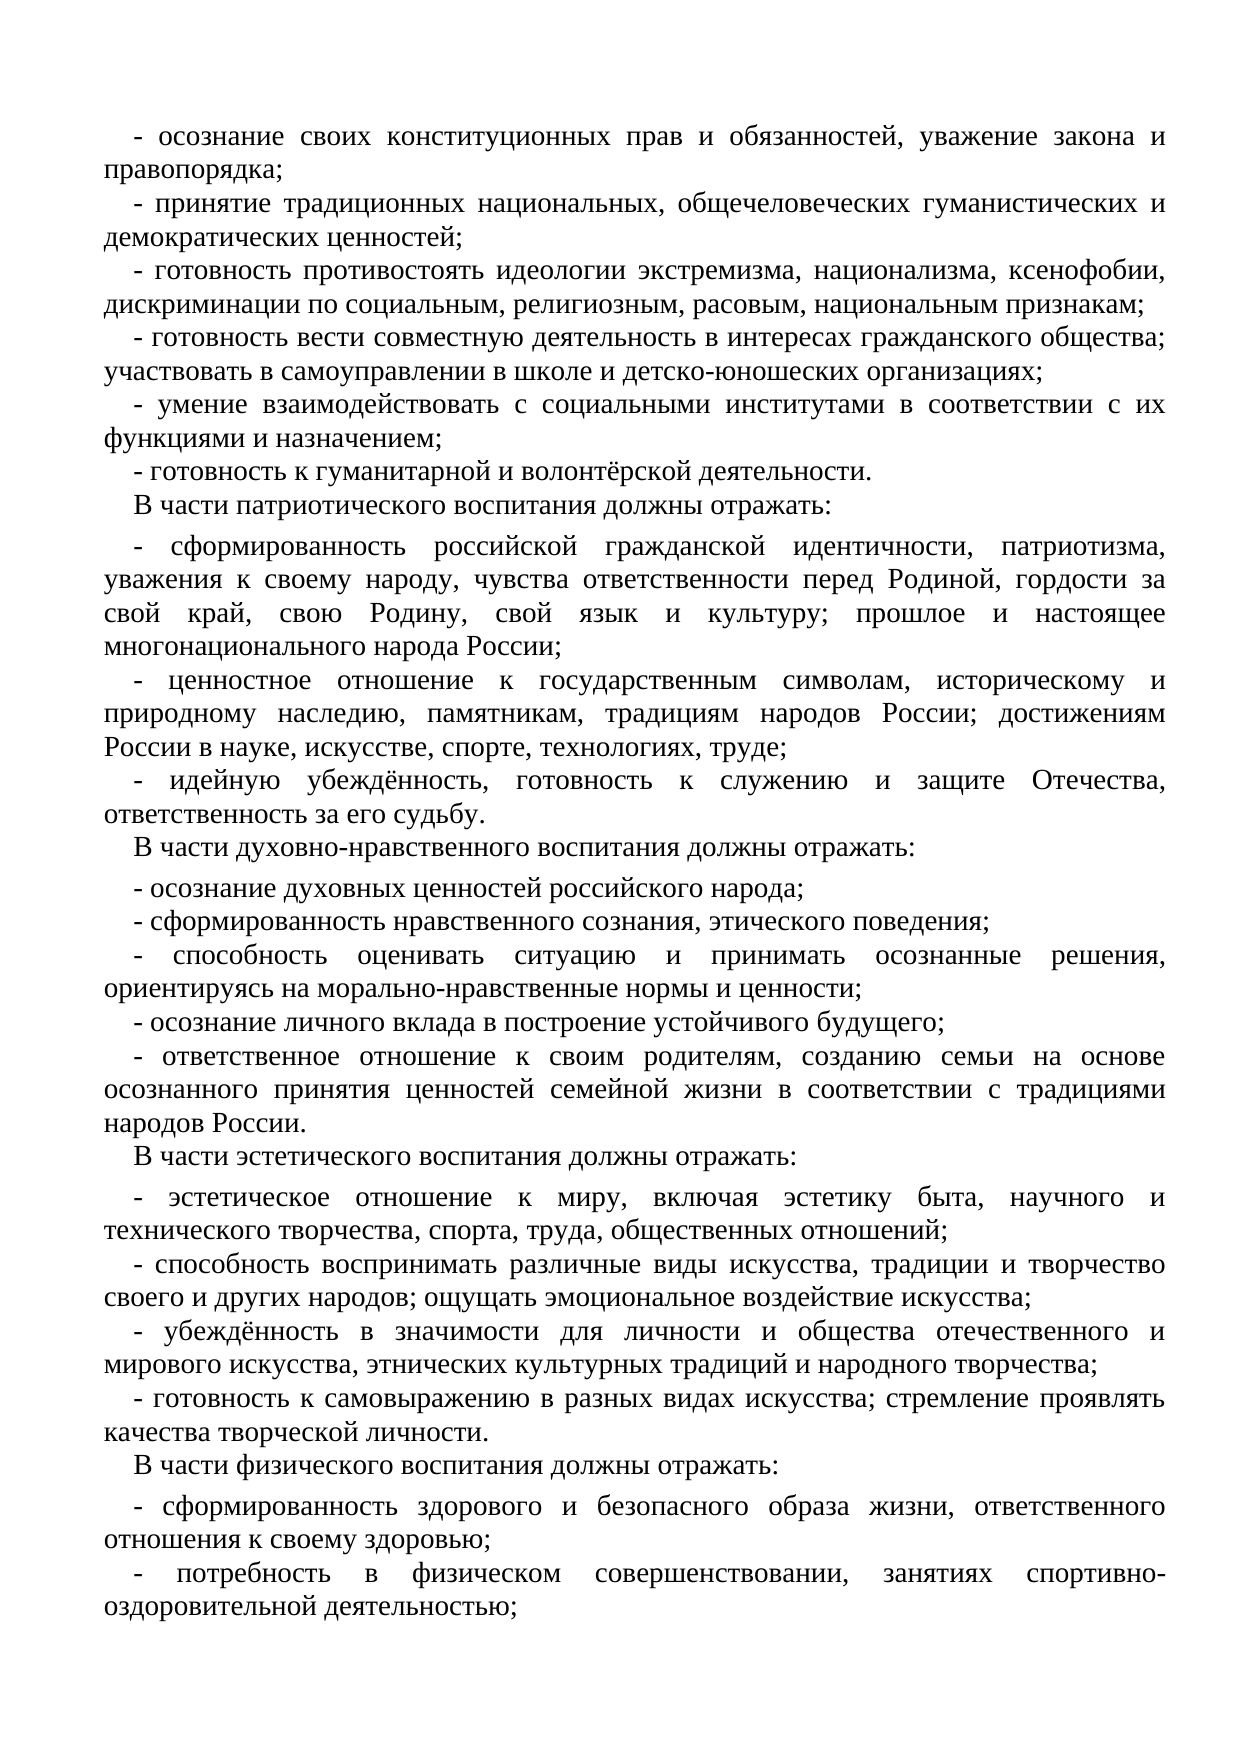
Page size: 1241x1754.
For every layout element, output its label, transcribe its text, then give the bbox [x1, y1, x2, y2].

text - готовность к гуманитарной и волонтёрской деятельности. [103, 453, 1167, 487]
text - осознание духовных ценностей российского народа; [103, 870, 1167, 903]
text - потребность в физическом совершенствовании, занятиях спортивно-оздоровительной деятельностью; [103, 1555, 1167, 1622]
text - ценностное отношение к государственным символам, историческому и природному наследию, памятникам, традициям народов России; достижениям России в науке, искусстве, спорте, технологиях, труде; [103, 662, 1167, 762]
text - сформированность здорового и безопасного образа жизни, ответственного отношения к своему здоровью; [103, 1488, 1167, 1555]
text - умение взаимодействовать с социальными институтами в соответствии с их функциями и назначением; [103, 386, 1167, 453]
text В части физического воспитания должны отражать: [103, 1447, 1167, 1488]
text - ответственное отношение к своим родителям, созданию семьи на основе осознанного принятия ценностей семейной жизни в соответствии с традициями народов России. [103, 1038, 1167, 1138]
text В части эстетического воспитания должны отражать: [103, 1138, 1167, 1179]
text - принятие традиционных национальных, общечеловеческих гуманистических и демократических ценностей; [103, 185, 1167, 252]
text - эстетическое отношение к миру, включая эстетику быта, научного и технического творчества, спорта, труда, общественных отношений; [103, 1179, 1167, 1246]
text - способность воспринимать различные виды искусства, традиции и творчество своего и других народов; ощущать эмоциональное воздействие искусства; [103, 1246, 1167, 1313]
text - идейную убеждённость, готовность к служению и защите Отечества, ответственность за его судьбу. [103, 762, 1167, 829]
text - сформированность нравственного сознания, этического поведения; [103, 903, 1167, 937]
text - готовность вести совместную деятельность в интересах гражданского общества; участвовать в самоуправлении в школе и детско-юношеских организациях; [103, 319, 1167, 386]
text В части духовно-нравственного воспитания должны отражать: [103, 829, 1167, 870]
text В части патриотического воспитания должны отражать: [103, 487, 1167, 528]
text - осознание личного вклада в построение устойчивого будущего; [103, 1004, 1167, 1038]
text - готовность противостоять идеологии экстремизма, национализма, ксенофобии, дискриминации по социальным, религиозным, расовым, национальным признакам; [103, 252, 1167, 319]
text - осознание своих конституционных прав и обязанностей, уважение закона и правопорядка; [103, 118, 1167, 185]
text - готовность к самовыражению в разных видах искусства; стремление проявлять качества творческой личности. [103, 1380, 1167, 1447]
text - способность оценивать ситуацию и принимать осознанные решения, ориентируясь на морально-нравственные нормы и ценности; [103, 937, 1167, 1004]
text - убеждённость в значимости для личности и общества отечественного и мирового искусства, этнических культурных традиций и народного творчества; [103, 1313, 1167, 1380]
text - сформированность российской гражданской идентичности, патриотизма, уважения к своему народу, чувства ответственности перед Родиной, гордости за свой край, свою Родину, свой язык и культуру; прошлое и настоящее многонационального народа России; [103, 528, 1167, 662]
